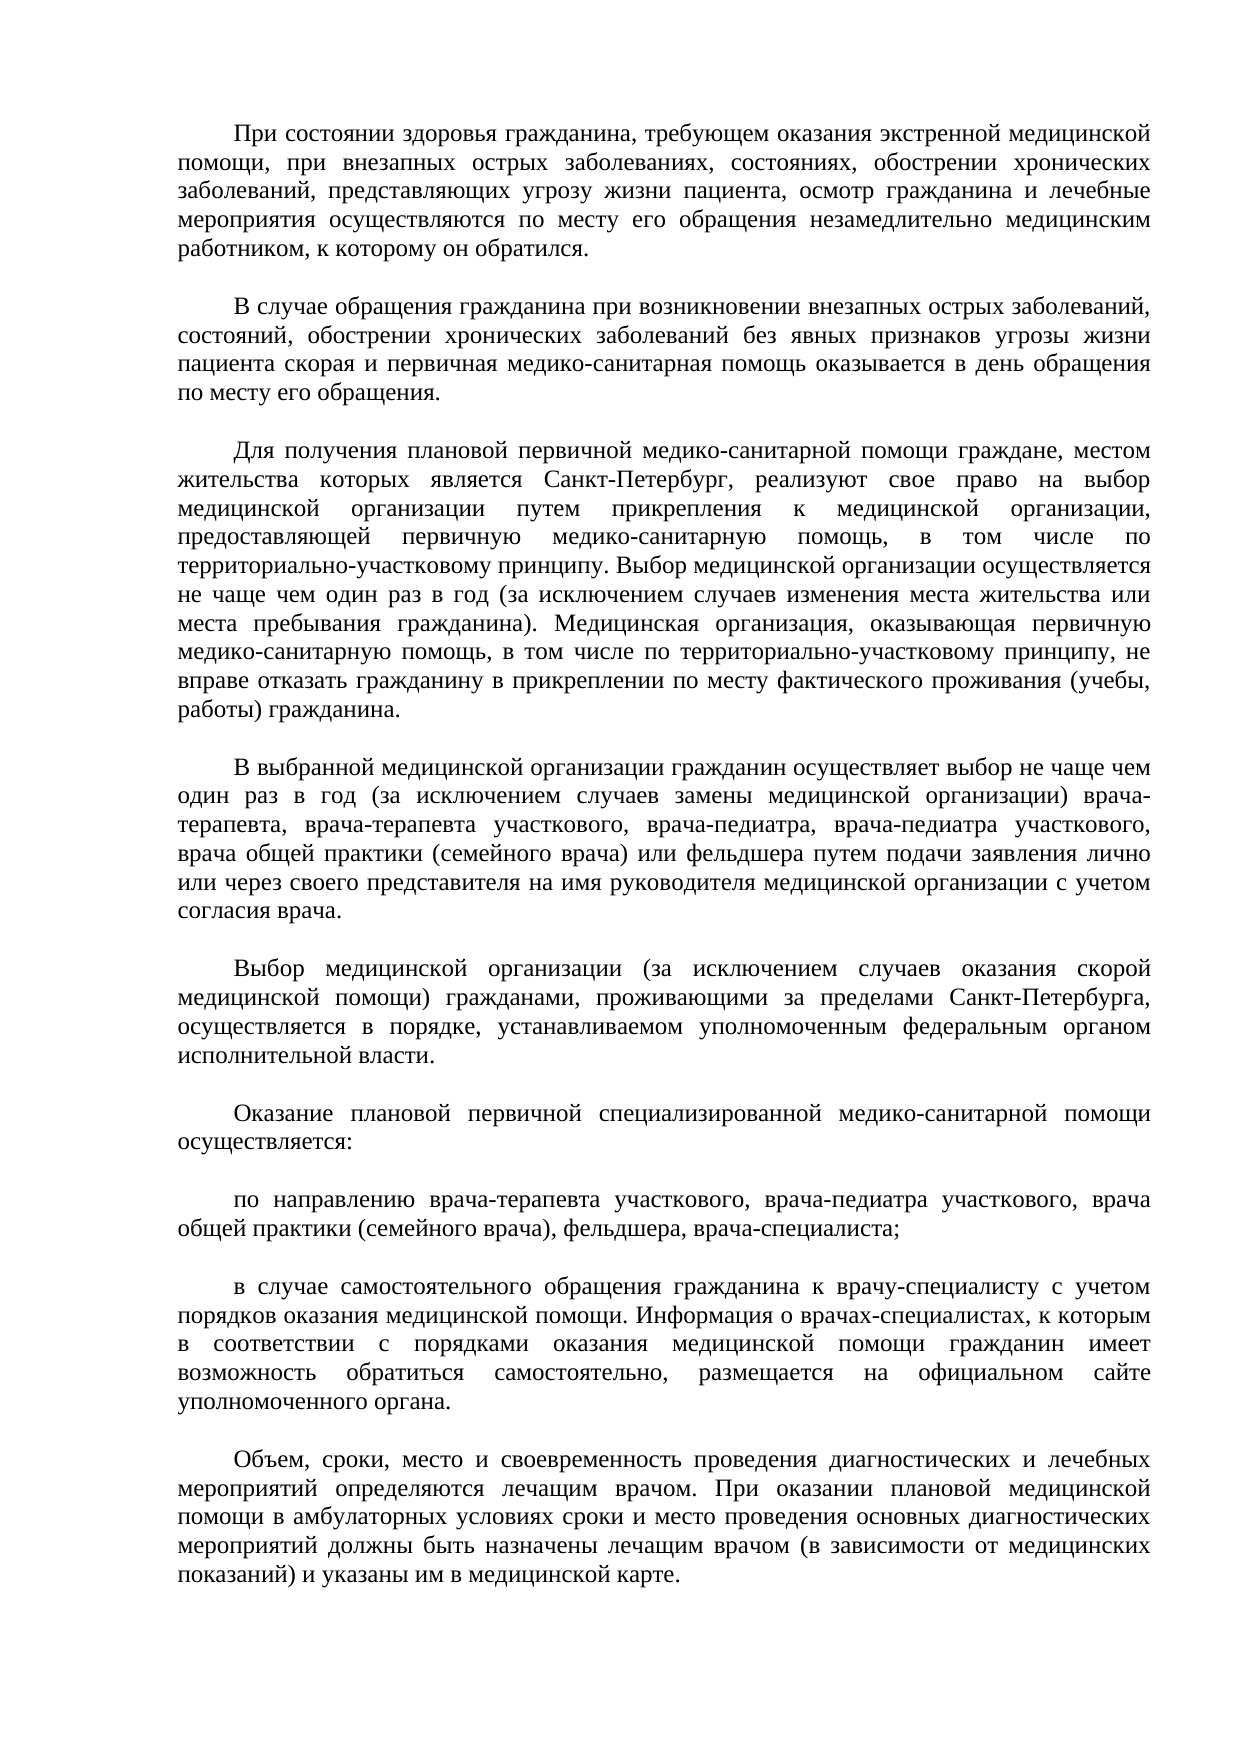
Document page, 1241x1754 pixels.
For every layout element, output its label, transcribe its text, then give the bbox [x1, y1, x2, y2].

text Объем, сроки, место и своевременность проведения диагностических и лечебных мероприятий определяются лечащим врачом. При оказании плановой медицинской помощи в амбулаторных условиях сроки и место проведения основных диагностических мероприятий должны быть назначены лечащим врачом (в зависимости от медицинских показаний) и указаны им в медицинской карте. [177, 1444, 1152, 1588]
text Оказание плановой первичной специализированной медико-санитарной помощи осуществляется: [177, 1098, 1152, 1155]
text Для получения плановой первичной медико-санитарной помощи граждане, местом жительства которых является Санкт-Петербург, реализуют свое право на выбор медицинской организации путем прикрепления к медицинской организации, предоставляющей первичную медико-санитарную помощь, в том числе по территориально-участковому принципу. Выбор медицинской организации осуществляется не чаще чем один раз в год (за исключением случаев изменения места жительства или места пребывания гражданина). Медицинская организация, оказывающая первичную медико-санитарную помощь, в том числе по территориально-участковому принципу, не вправе отказать гражданину в прикреплении по месту фактического проживания (учебы, работы) гражданина. [177, 435, 1152, 723]
text В выбранной медицинской организации гражданин осуществляет выбор не чаще чем один раз в год (за исключением случаев замены медицинской организации) врача-терапевта, врача-терапевта участкового, врача-педиатра, врача-педиатра участкового, врача общей практики (семейного врача) или фельдшера путем подачи заявления лично или через своего представителя на имя руководителя медицинской организации с учетом согласия врача. [177, 752, 1152, 924]
text в случае самостоятельного обращения гражданина к врачу-специалисту с учетом порядков оказания медицинской помощи. Информация о врачах-специалистах, к которым в соответствии с порядками оказания медицинской помощи гражданин имеет возможность обратиться самостоятельно, размещается на официальном сайте уполномоченного органа. [177, 1271, 1152, 1415]
text При состоянии здоровья гражданина, требующем оказания экстренной медицинской помощи, при внезапных острых заболеваниях, состояниях, обострении хронических заболеваний, представляющих угрозу жизни пациента, осмотр гражданина и лечебные мероприятия осуществляются по месту его обращения незамедлительно медицинским работником, к которому он обратился. [177, 118, 1152, 262]
text В случае обращения гражданина при возникновении внезапных острых заболеваний, состояний, обострении хронических заболеваний без явных признаков угрозы жизни пациента скорая и первичная медико-санитарная помощь оказывается в день обращения по месту его обращения. [177, 291, 1152, 406]
text по направлению врача-терапевта участкового, врача-педиатра участкового, врача общей практики (семейного врача), фельдшера, врача-специалиста; [177, 1184, 1152, 1242]
text Выбор медицинской организации (за исключением случаев оказания скорой медицинской помощи) гражданами, проживающими за пределами Санкт-Петербурга, осуществляется в порядке, устанавливаемом уполномоченным федеральным органом исполнительной власти. [177, 953, 1152, 1068]
